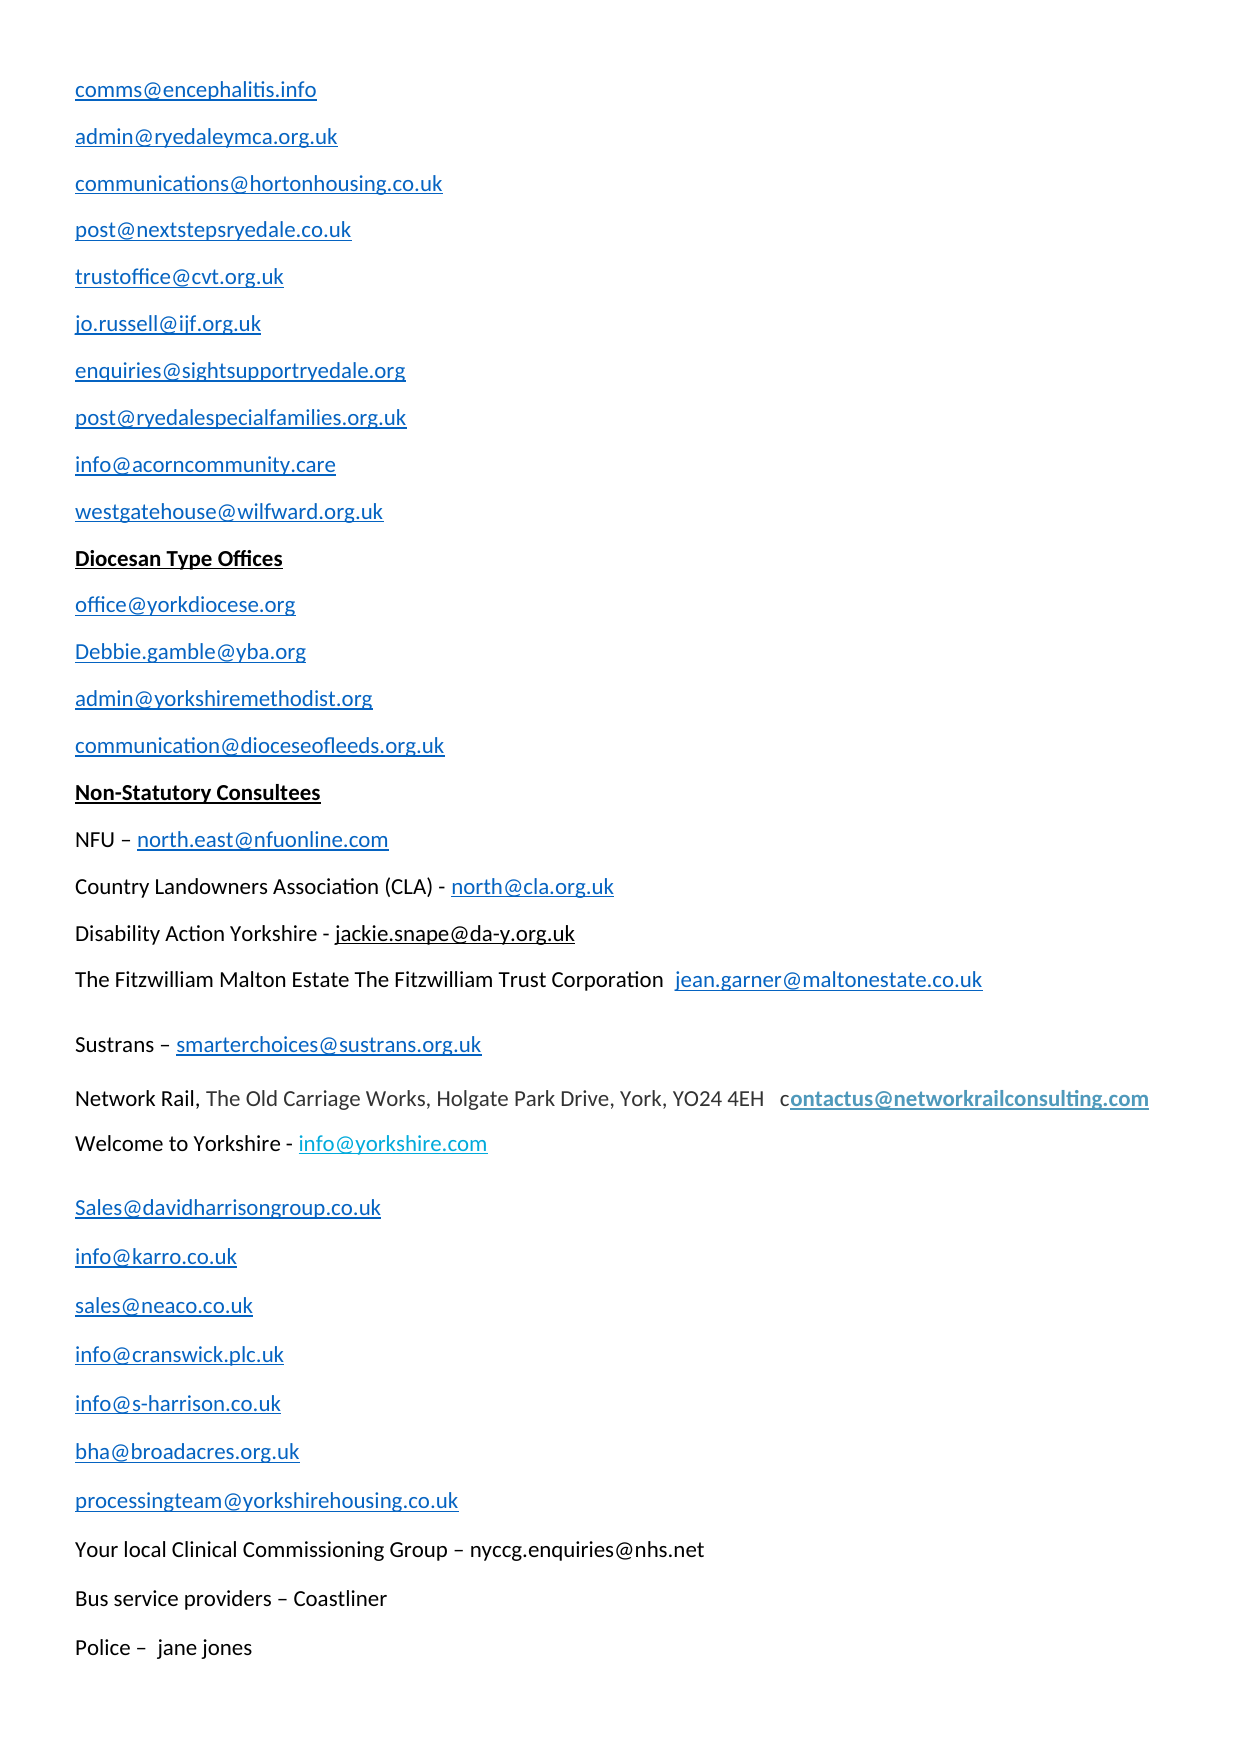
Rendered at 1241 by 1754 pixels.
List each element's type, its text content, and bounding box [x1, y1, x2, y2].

text Disability Action Yorkshire - jackie.snape@da-y.org.uk [75, 919, 1165, 947]
text Bus service providers – Coastliner [75, 1584, 1165, 1612]
text NFU – north.east@nfuonline.com [75, 825, 1165, 853]
text info@cranswick.plc.uk [75, 1340, 1165, 1368]
text sales@neaco.co.uk [75, 1291, 1165, 1319]
text info@s-harrison.co.uk [75, 1389, 1165, 1417]
text Your local Clinical Commissioning Group – nyccg.enquiries@nhs.net [75, 1535, 1165, 1563]
text Sustrans – smarterchoices@sustrans.org.uk [75, 1030, 1165, 1058]
text admin@yorkshiremethodist.org [75, 684, 1165, 712]
text Diocesan Type Offices [75, 544, 1165, 572]
text enquiries@sightsupportryedale.org [75, 356, 1165, 384]
text info@acorncommunity.care [75, 450, 1165, 478]
text trustoffice@cvt.org.uk [75, 262, 1165, 291]
text bha@broadacres.org.uk [75, 1437, 1165, 1466]
text communications@hortonhousing.co.uk [75, 169, 1165, 197]
text Sales@davidharrisongroup.co.uk [75, 1193, 1165, 1221]
text admin@ryedaleymca.org.uk [75, 122, 1165, 150]
text post@ryedalespecialfamilies.org.uk [75, 403, 1165, 431]
text Welcome to Yorkshire - info@yorkshire.com [75, 1129, 1165, 1157]
text Network Rail, The Old Carriage Works, Holgate Park Drive, York, YO24 4EH contactus@networkrailconsulting.com [75, 1062, 1165, 1112]
text Debbie.gamble@yba.org [75, 637, 1165, 666]
text processingteam@yorkshirehousing.co.uk [75, 1486, 1165, 1514]
text office@yorkdiocese.org [75, 591, 1165, 619]
text Country Landowners Association (CLA) - north@cla.org.uk [75, 872, 1165, 900]
text comms@encephalitis.info [75, 75, 1165, 103]
text westgatehouse@wilfward.org.uk [75, 497, 1165, 525]
text The Fitzwilliam Malton Estate The Fitzwilliam Trust Corporation jean.garner@maltonestate.co.uk [75, 966, 1165, 994]
text info@karro.co.uk [75, 1242, 1165, 1270]
text jo.russell@ijf.org.uk [75, 309, 1165, 337]
text Police – jane jones [75, 1633, 1165, 1661]
text post@nextstepsryedale.co.uk [75, 216, 1165, 244]
text communication@dioceseofleeds.org.uk [75, 731, 1165, 759]
text Non-Statutory Consultees [75, 778, 1165, 806]
